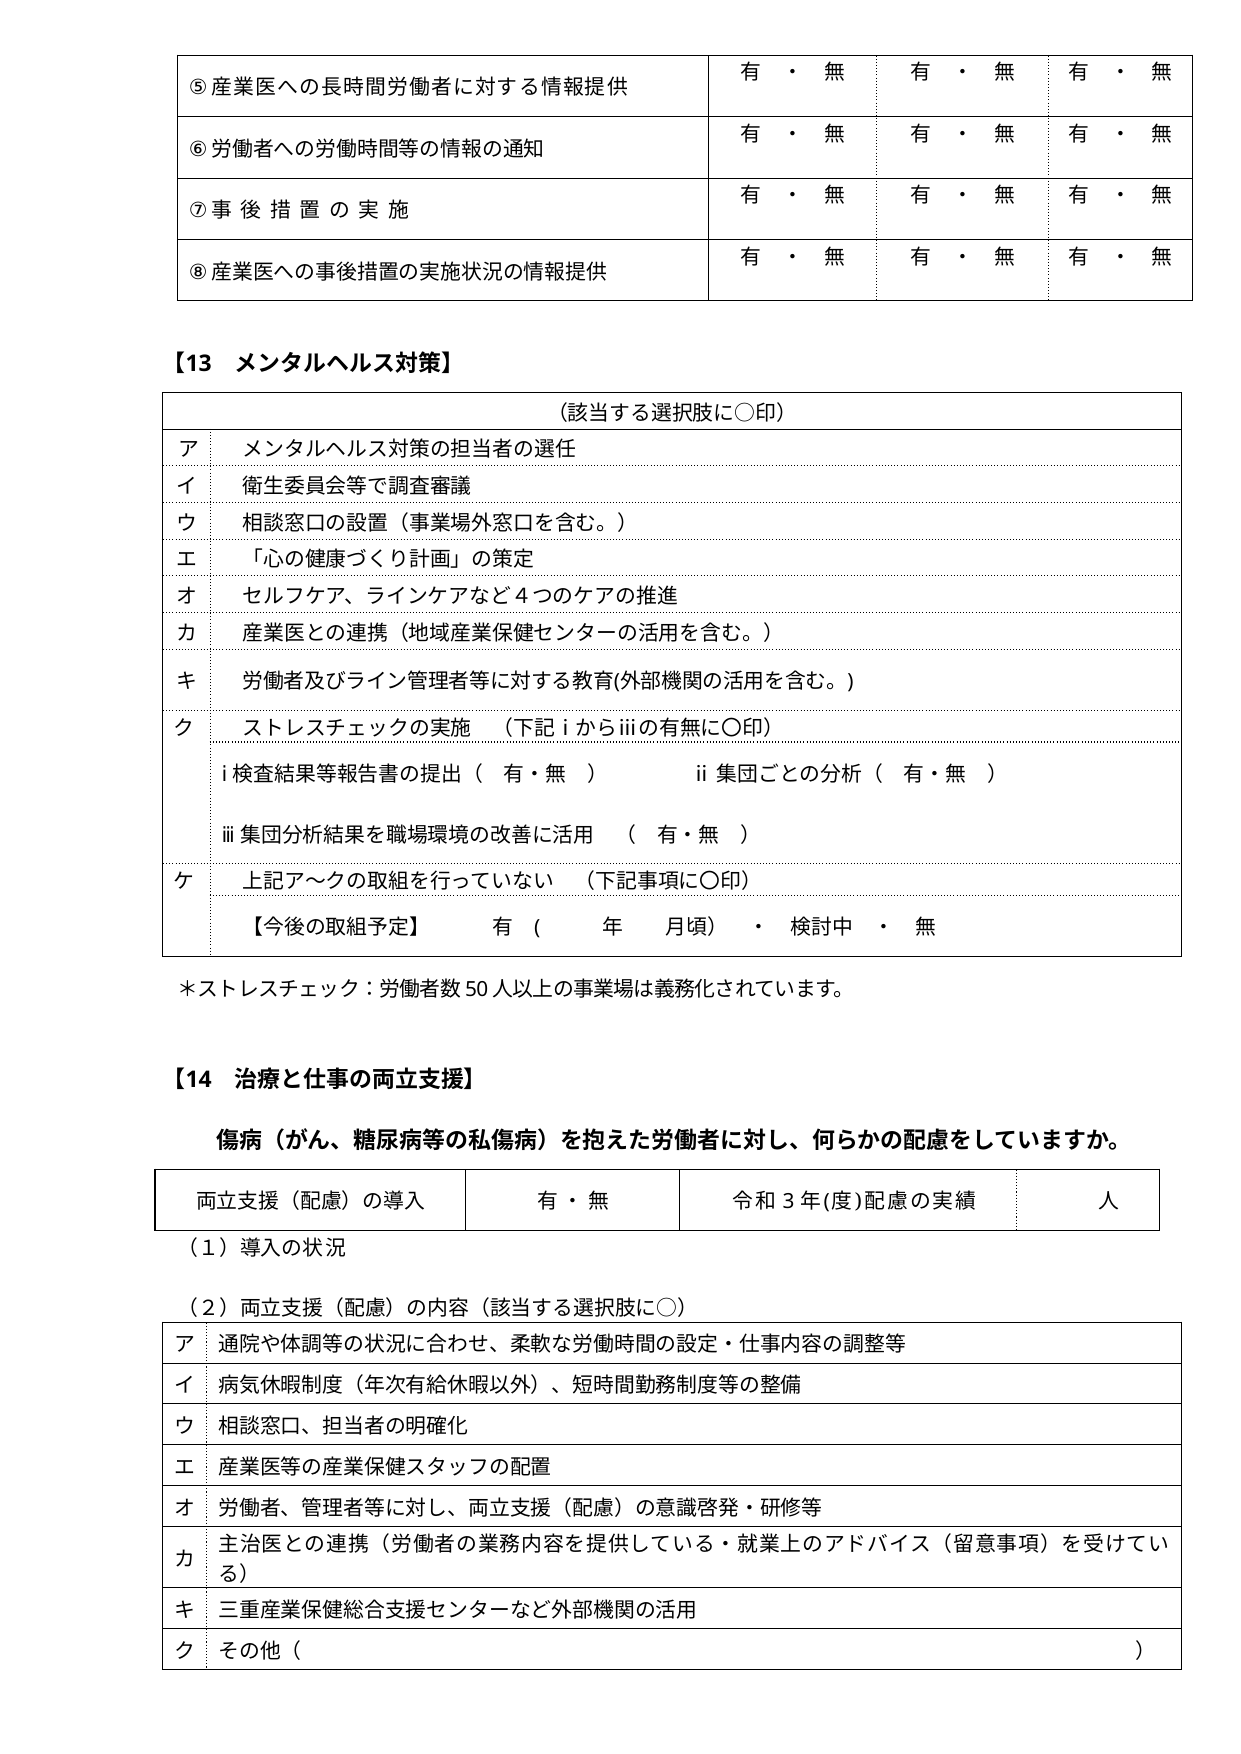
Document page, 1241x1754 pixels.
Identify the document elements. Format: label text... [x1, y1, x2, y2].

table_cell 有 ・ 無 [709, 240, 877, 300]
table_cell 三重産業保健総合支援センターなど外部機関の活用 [207, 1588, 1181, 1628]
table_cell オ [163, 575, 210, 612]
table_cell 有 ・ 無 [1048, 56, 1192, 116]
table_cell オ [163, 1486, 207, 1526]
table_cell ウ [163, 1404, 207, 1444]
table_cell 産業医等の産業保健スタッフの配置 [207, 1445, 1181, 1485]
table_cell 相談窓口、担当者の明確化 [207, 1404, 1181, 1444]
table_cell 労働者及びライン管理者等に対する教育(外部機関の活用を含む。) [210, 649, 1181, 710]
table_cell ア [163, 430, 210, 465]
table_cell エ [163, 539, 210, 575]
table_cell 有 ・ 無 [709, 117, 877, 177]
table_cell キ [163, 1588, 207, 1628]
table_cell ウ [163, 502, 210, 539]
table_cell 有 ・ 無 [709, 56, 877, 116]
table_cell 有 ・ 無 [877, 240, 1048, 300]
table_cell 有 ・ 無 [877, 56, 1048, 116]
table_cell 有 ・ 無 [1048, 117, 1192, 177]
table_cell キ [163, 649, 210, 710]
text 傷病（がん、糖尿病等の私傷病）を抱えた労働者に対し、何らかの配慮をしていますか。 [170, 1108, 1137, 1168]
table_cell セルフケア、ラインケアなど４つのケアの推進 [210, 575, 1181, 612]
table_cell 【今後の取組予定】 有 ( 年 月頃） ・ 検討中 ・ 無 [210, 895, 1181, 956]
table_cell 病気休暇制度（年次有給休暇以外）、短時間勤務制度等の整備 [207, 1364, 1181, 1403]
table_cell 有 ・ 無 [877, 179, 1048, 239]
table_cell メンタルヘルス対策の担当者の選任 [210, 430, 1181, 465]
text 【13 メンタルヘルス対策】 [162, 332, 1137, 392]
table_header 人 [1016, 1170, 1159, 1230]
table_cell ク [163, 710, 210, 863]
table_cell 産業医との連携（地域産業保健センターの活用を含む。） [210, 612, 1181, 649]
table_cell イ [163, 465, 210, 502]
table_cell ⑥労働者への労働時間等の情報の通知 [178, 117, 708, 177]
table_header 令和3年(度)配慮の実績 [680, 1170, 1016, 1230]
table_cell カ [163, 612, 210, 649]
text （２）両立支援（配慮）の内容（該当する選択肢に○） [177, 1291, 1137, 1322]
table_cell ストレスチェックの実施 （下記ⅰからⅲの有無に〇印） [210, 710, 1181, 741]
table_cell 主治医との連携（労働者の業務内容を提供している・就業上のアドバイス（留意事項）を受けている） [207, 1527, 1181, 1587]
table_cell 有 ・ 無 [709, 179, 877, 239]
table_cell ク [163, 1629, 207, 1669]
table_header 有 ・ 無 [466, 1170, 679, 1230]
text （１）導入の状況 [177, 1231, 1137, 1261]
table_cell 有 ・ 無 [1048, 179, 1192, 239]
text 【14 治療と仕事の両立支援】 [162, 1048, 1137, 1108]
table_cell エ [163, 1445, 207, 1485]
table_header 両立支援（配慮）の導入 [156, 1170, 465, 1230]
table_cell カ [163, 1527, 207, 1587]
table_cell ⑤産業医への長時間労働者に対する情報提供 [178, 56, 708, 116]
table_cell 「心の健康づくり計画」の策定 [210, 539, 1181, 575]
table_cell その他（ ） [207, 1629, 1181, 1669]
table_cell 有 ・ 無 [1048, 240, 1192, 300]
table_cell 労働者、管理者等に対し、両立支援（配慮）の意識啓発・研修等 [207, 1486, 1181, 1526]
text ＊ストレスチェック：労働者数50人以上の事業場は義務化されています。 [177, 957, 1152, 1017]
table_header ア [163, 1323, 207, 1362]
table_cell 有 ・ 無 [877, 117, 1048, 177]
table_cell ⅰ 検査結果等報告書の提出（ 有・無 ） ⅱ 集団ごとの分析（ 有・無 ） ⅲ 集団分析結果を職場環境の改善に活用 （ 有・無 ） [210, 741, 1181, 863]
table_cell ケ [163, 863, 210, 956]
table_cell ⑦事後措置の実施 [178, 179, 708, 239]
table_cell イ [163, 1364, 207, 1403]
table_cell 衛生委員会等で調査審議 [210, 465, 1181, 502]
table_header （該当する選択肢に○印） [163, 393, 1181, 429]
table_cell 相談窓口の設置（事業場外窓口を含む。） [210, 502, 1181, 539]
table_cell 上記ア～クの取組を行っていない （下記事項に〇印） [210, 863, 1181, 894]
table_header 通院や体調等の状況に合わせ、柔軟な労働時間の設定・仕事内容の調整等 [207, 1323, 1181, 1362]
table_cell ⑧産業医への事後措置の実施状況の情報提供 [178, 240, 708, 300]
